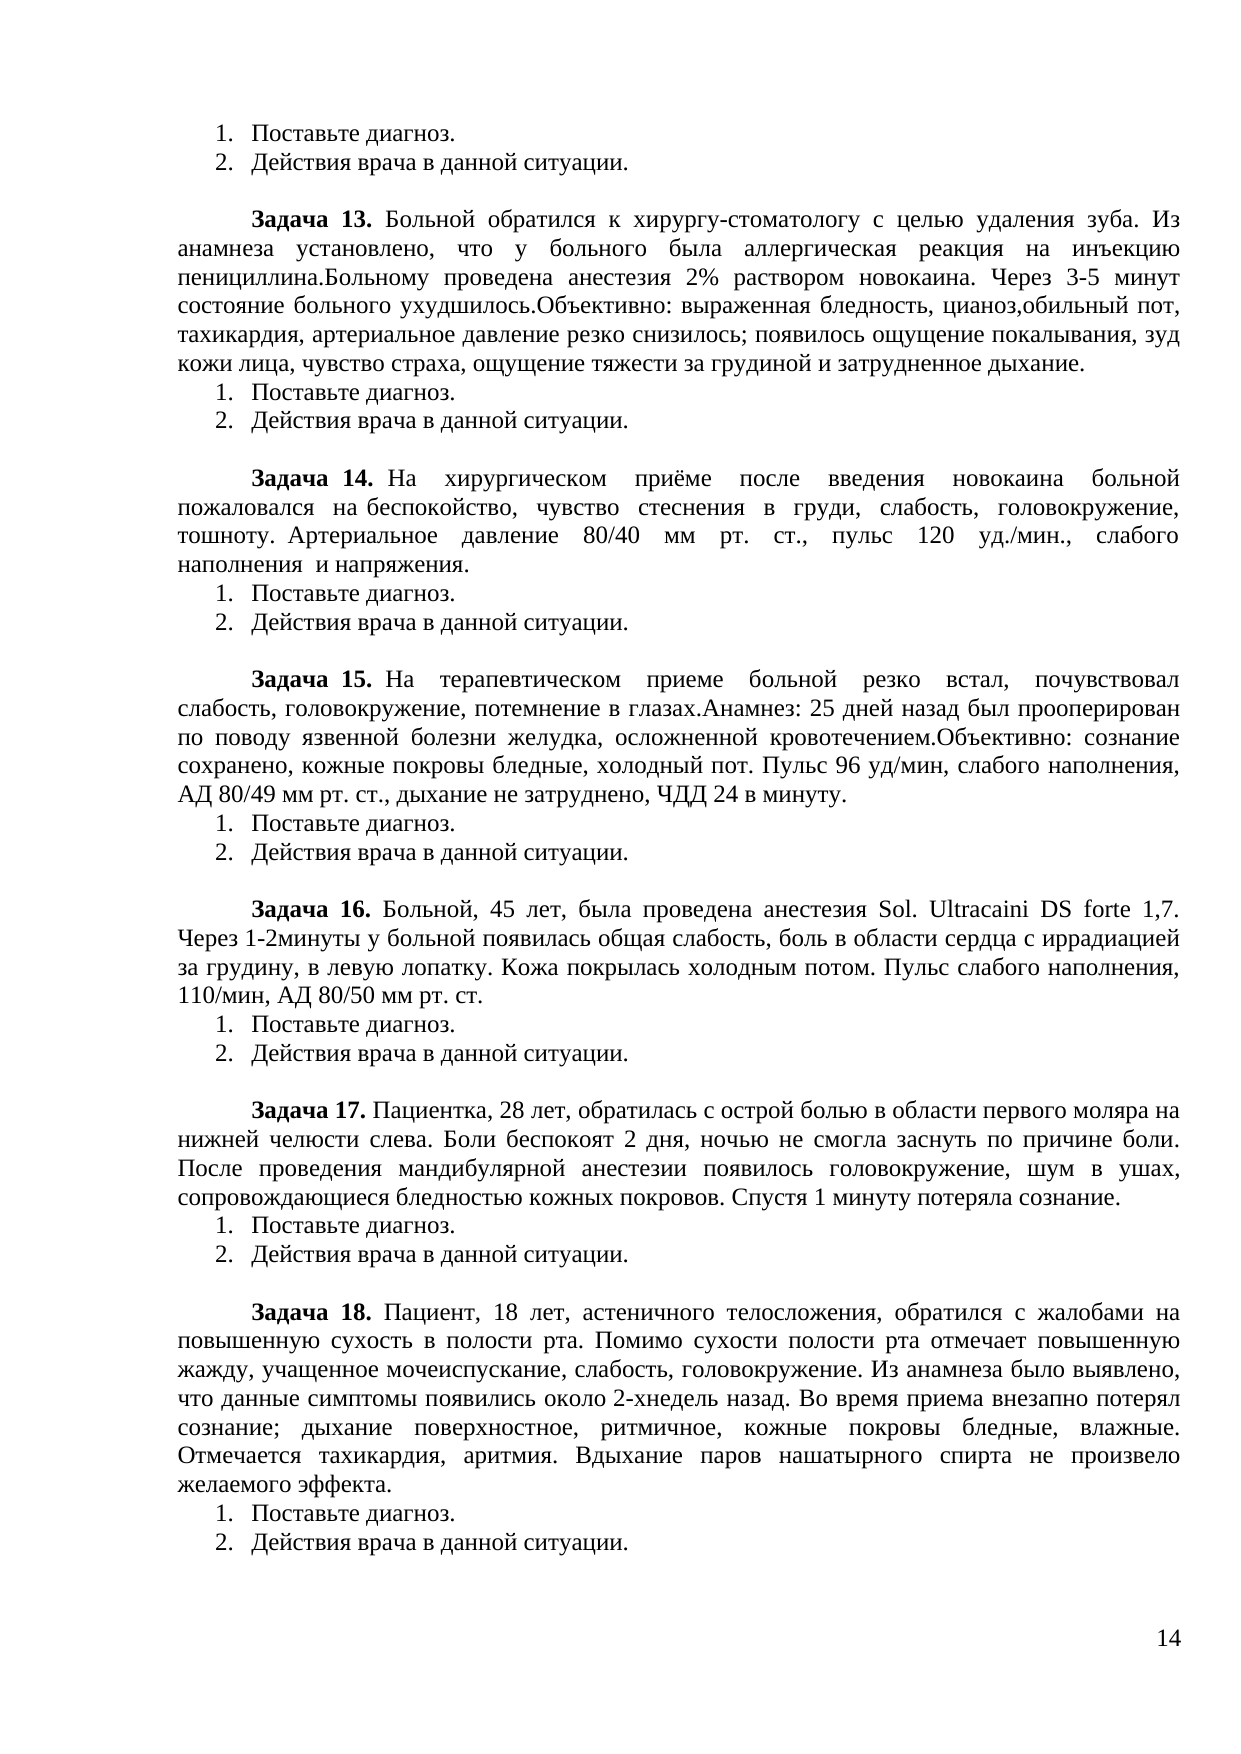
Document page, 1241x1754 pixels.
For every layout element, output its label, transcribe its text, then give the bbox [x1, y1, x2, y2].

list Поставьте диагноз. [215, 578, 1181, 607]
list Действия врача в данной ситуации. [215, 1239, 1181, 1268]
list Действия врача в данной ситуации. [215, 1527, 1181, 1556]
text Задача 16. Больной, 45 лет, была проведена анестезия Sol. Ultracaini DS forte 1,7. Через 1-2минуты у больной появилась общая слабость, боль в области сердца с иррадиацией за грудину, в левую лопатку. Кожа покрылась холодным потом. Пульс слабого наполнения, 110/мин, АД 80/50 мм рт. ст. [177, 894, 1181, 1009]
text Задача 13. Больной обратился к хирургу-стоматологу с целью удаления зуба. Из анамнеза установлено, что у больного была аллергическая реакция на инъекцию пенициллина.Больному проведена анестезия 2% раствором новокаина. Через 3-5 минут состояние больного ухудшилось.Объективно: выраженная бледность, цианоз,обильный пот, тахикардия, артериальное давление резко снизилось; появилось ощущение покалывания, зуд кожи лица, чувство страха, ощущение тяжести за грудиной и затрудненное дыхание. [177, 204, 1181, 377]
list Действия врача в данной ситуации. [215, 147, 1181, 176]
list Действия врача в данной ситуации. [215, 607, 1181, 636]
list Поставьте диагноз. [215, 118, 1181, 147]
list Поставьте диагноз. [215, 1009, 1181, 1038]
list Поставьте диагноз. [215, 808, 1181, 837]
text Задача 17. Пациентка, 28 лет, обратилась с острой болью в области первого моляра на нижней челюсти слева. Боли беспокоят 2 дня, ночью не смогла заснуть по причине боли. После проведения мандибулярной анестезии появилось головокружение, шум в ушах, сопровождающиеся бледностью кожных покровов. Спустя 1 минуту потеряла сознание. [177, 1096, 1181, 1211]
list Поставьте диагноз. [215, 1211, 1181, 1239]
list Поставьте диагноз. [215, 1498, 1181, 1527]
text Задача 14. На хирургическом приёме после введения новокаина больной пожаловался на беспокойство, чувство стеснения в груди, слабость, головокружение, тошноту. Артериальное давление 80/40 мм рт. ст., пульс 120 уд./мин., слабого наполнения и напряжения. [177, 463, 1181, 578]
list Действия врача в данной ситуации. [215, 406, 1181, 434]
list Поставьте диагноз. [215, 377, 1181, 406]
list Действия врача в данной ситуации. [215, 1038, 1181, 1067]
text Задача 18. Пациент, 18 лет, астеничного телосложения, обратился с жалобами на повышенную сухость в полости рта. Помимо сухости полости рта отмечает повышенную жажду, учащенное мочеиспускание, слабость, головокружение. Из анамнеза было выявлено, что данные симптомы появились около 2-хнедель назад. Во время приема внезапно потерял сознание; дыхание поверхностное, ритмичное, кожные покровы бледные, влажные. Отмечается тахикардия, аритмия. Вдыхание паров нашатырного спирта не произвело желаемого эффекта. [177, 1297, 1181, 1498]
list Действия врача в данной ситуации. [215, 837, 1181, 866]
text Задача 15. На терапевтическом приеме больной резко встал, почувствовал слабость, головокружение, потемнение в глазах.Анамнез: 25 дней назад был прооперирован по поводу язвенной болезни желудка, осложненной кровотечением.Объективно: сознание сохранено, кожные покровы бледные, холодный пот. Пульс 96 уд/мин, слабого наполнения, АД 80/49 мм рт. ст., дыхание не затруднено, ЧДД 24 в минуту. [177, 664, 1181, 808]
